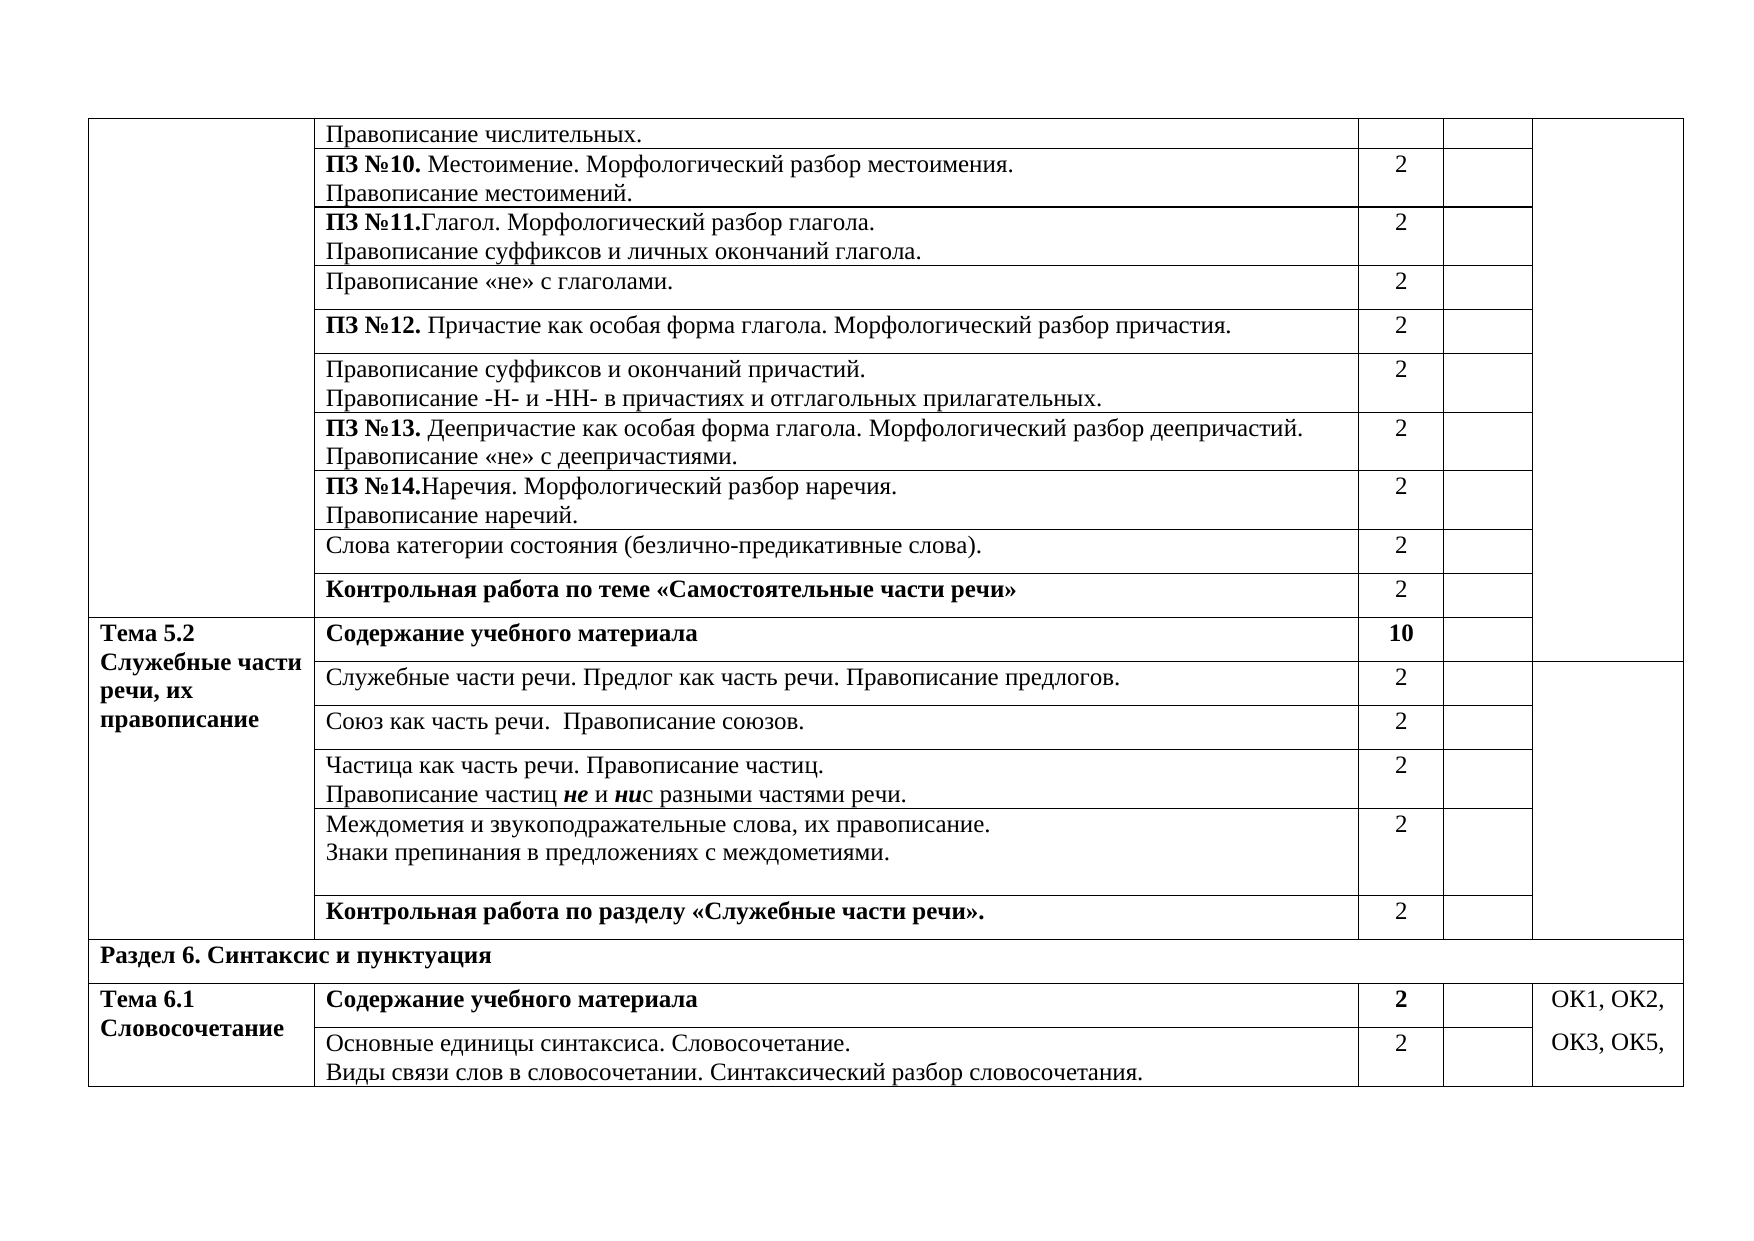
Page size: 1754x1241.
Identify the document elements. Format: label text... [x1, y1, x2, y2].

table_cell 2 [1359, 310, 1443, 353]
table_cell 2 [1359, 266, 1443, 309]
table_cell ПЗ №12. Причастие как особая форма глагола. Морфологический разбор причастия. [315, 310, 1358, 353]
table_cell [1444, 530, 1532, 573]
table_cell Контрольная работа по разделу «Служебные части речи». [315, 896, 1358, 939]
table_cell [1533, 662, 1683, 939]
table_cell [1444, 984, 1532, 1027]
table_cell [1444, 471, 1532, 529]
table_cell 2 [1359, 896, 1443, 939]
table_cell 2 [1359, 413, 1443, 470]
table_cell [1444, 896, 1532, 939]
table_cell 2 [1359, 662, 1443, 705]
table_cell [1444, 750, 1532, 808]
table_cell [1444, 618, 1532, 661]
table_cell ОК1, ОК2, ОК3, ОК5, ОК6, ЛР4, ЛР5, ЛР9, ЛР10, ЛР11, ЛР12, ЛР13, ЛР14, ЛР16, ЛР17 [1533, 984, 1683, 1086]
table_cell 2 [1359, 574, 1443, 617]
table_cell 2 [1359, 750, 1443, 808]
table_cell ПЗ №13. Деепричастие как особая форма глагола. Морфологический разбор деепричастий. Правописание «не» с деепричастиями. [315, 413, 1358, 470]
table_cell [1444, 119, 1532, 148]
table_cell [1444, 1028, 1532, 1086]
table_cell 2 [1359, 984, 1443, 1027]
table_cell Междометия и звукоподражательные слова, их правописание. Знаки препинания в предложениях с междометиями. [315, 809, 1358, 895]
table_cell Контрольная работа по теме «Самостоятельные части речи» [315, 574, 1358, 617]
table_cell [1444, 310, 1532, 353]
table_cell [1444, 208, 1532, 265]
table_cell Основные единицы синтаксиса. Словосочетание. Виды связи слов в словосочетании. Синтаксический разбор словосочетания. [315, 1028, 1358, 1086]
table_cell ПЗ №10. Местоимение. Морфологический разбор местоимения. Правописание местоимений. [315, 149, 1358, 206]
table_cell [1444, 706, 1532, 749]
table_cell 2 [1359, 530, 1443, 573]
table_cell ПЗ №14.Наречия. Морфологический разбор наречия. Правописание наречий. [315, 471, 1358, 529]
table_cell 2 [1359, 706, 1443, 749]
table_cell Правописание суффиксов и окончаний причастий. Правописание -Н- и -НН- в причастиях и отглагольных прилагательных. [315, 354, 1358, 412]
table_cell 10 [1359, 618, 1443, 661]
table_cell [1444, 662, 1532, 705]
table_cell Тема 6.1 Словосочетание [89, 984, 314, 1086]
table_cell ПЗ №11.Глагол. Морфологический разбор глагола. Правописание суффиксов и личных окончаний глагола. [315, 208, 1358, 265]
table_cell 2 [1359, 809, 1443, 895]
table_cell [1444, 354, 1532, 412]
table_cell [1444, 574, 1532, 617]
table_cell Содержание учебного материала [315, 984, 1358, 1027]
table_cell [1444, 266, 1532, 309]
table_cell Правописание «не» с глаголами. [315, 266, 1358, 309]
table_cell 2 [1359, 119, 1443, 148]
table_cell Тема 5.2 Служебные части речи, их правописание [89, 618, 314, 939]
table_cell [1444, 809, 1532, 895]
table_cell Раздел 6. Синтаксис и пунктуация [89, 940, 1683, 983]
table_cell 2 [1359, 1028, 1443, 1086]
table_cell 2 [1359, 354, 1443, 412]
table_cell Частица как часть речи. Правописание частиц. Правописание частиц не и нис разными частями речи. [315, 750, 1358, 808]
table_cell [1444, 413, 1532, 470]
table_cell 2 [1359, 471, 1443, 529]
table_cell Слова категории состояния (безлично-предикативные слова). [315, 530, 1358, 573]
table_cell Союз как часть речи. Правописание союзов. [315, 706, 1358, 749]
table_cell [315, 119, 1358, 148]
table_cell Содержание учебного материала [315, 618, 1358, 661]
table_cell [1444, 149, 1532, 206]
table_cell 2 [1359, 149, 1443, 206]
table_cell 2 [1359, 208, 1443, 265]
table_cell Служебные части речи. Предлог как часть речи. Правописание предлогов. [315, 662, 1358, 705]
